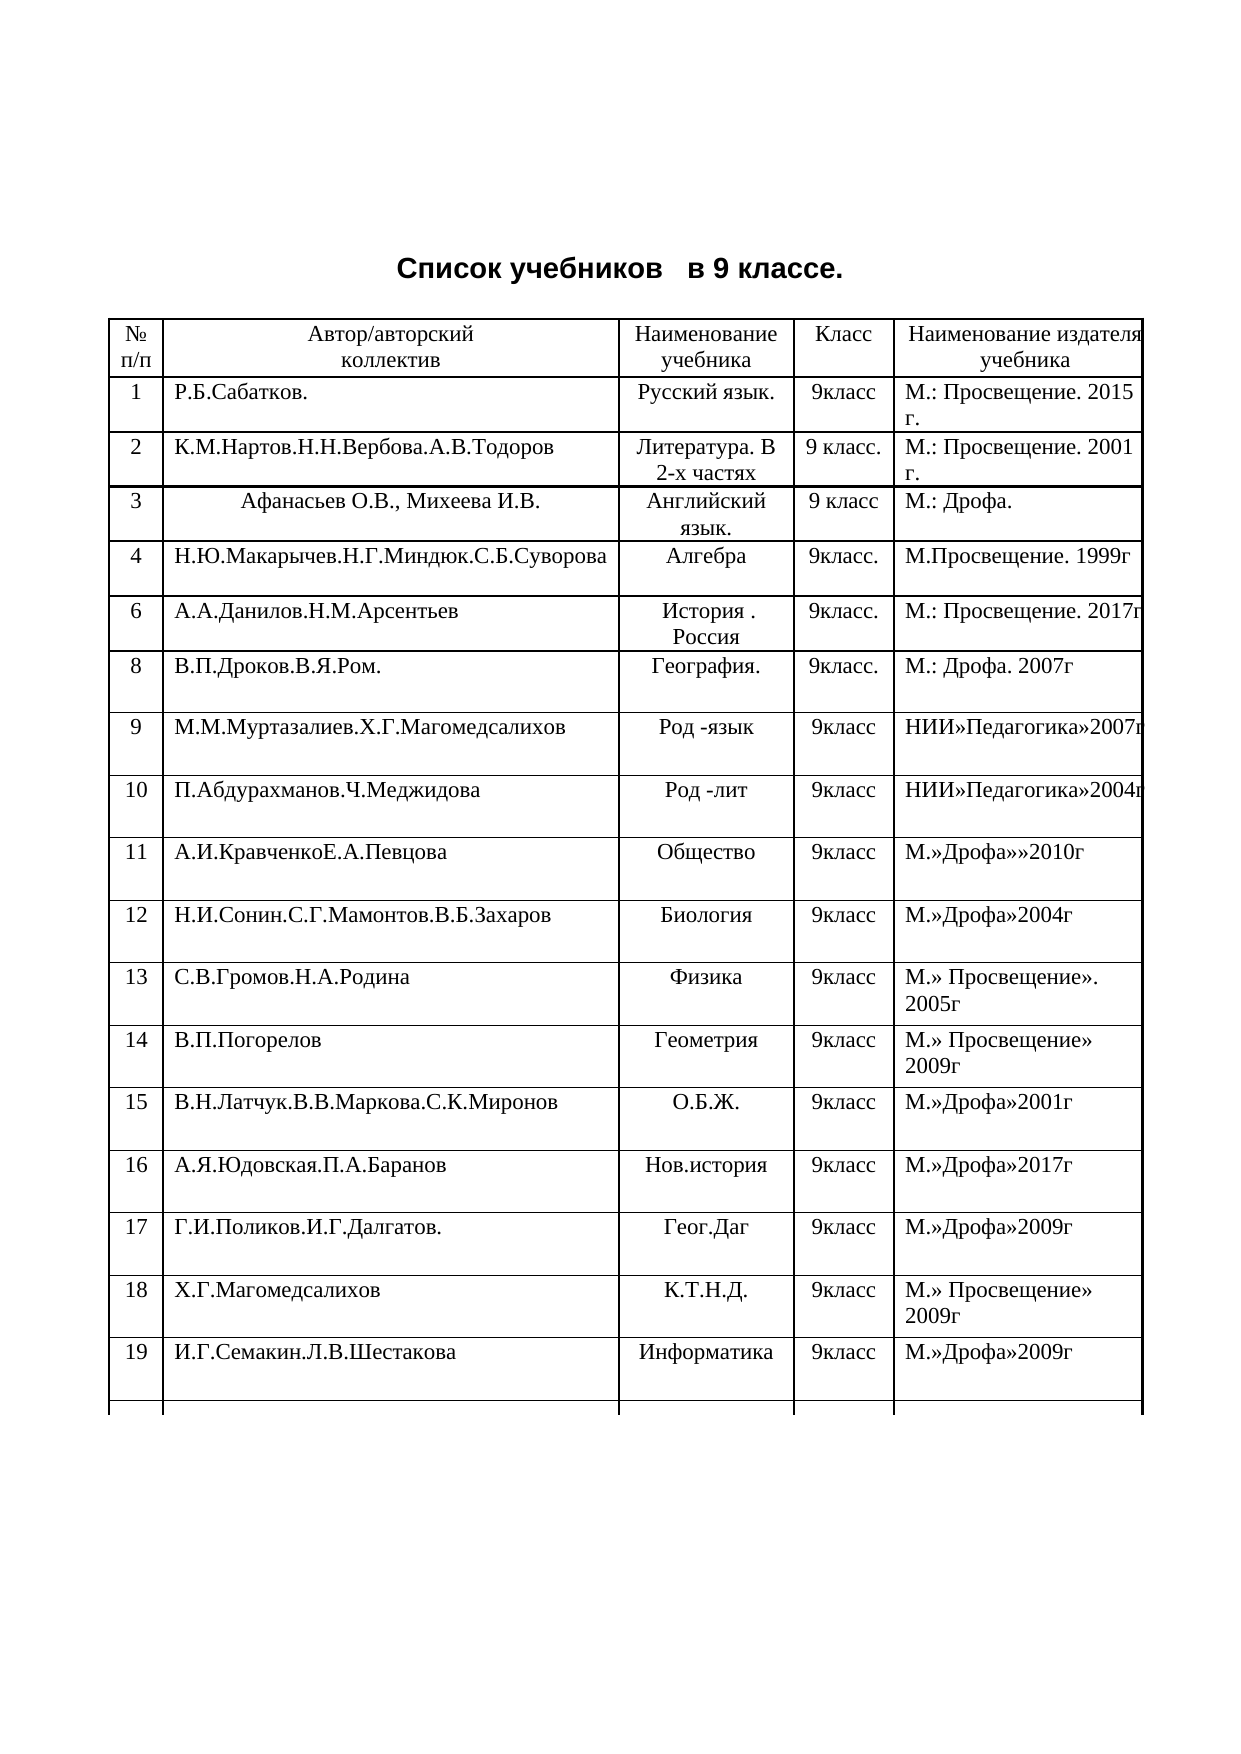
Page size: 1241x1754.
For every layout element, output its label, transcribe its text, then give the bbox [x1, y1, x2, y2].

table_header [98, 318, 1142, 1416]
text Список учебников в 9 классе. [150, 251, 1090, 284]
